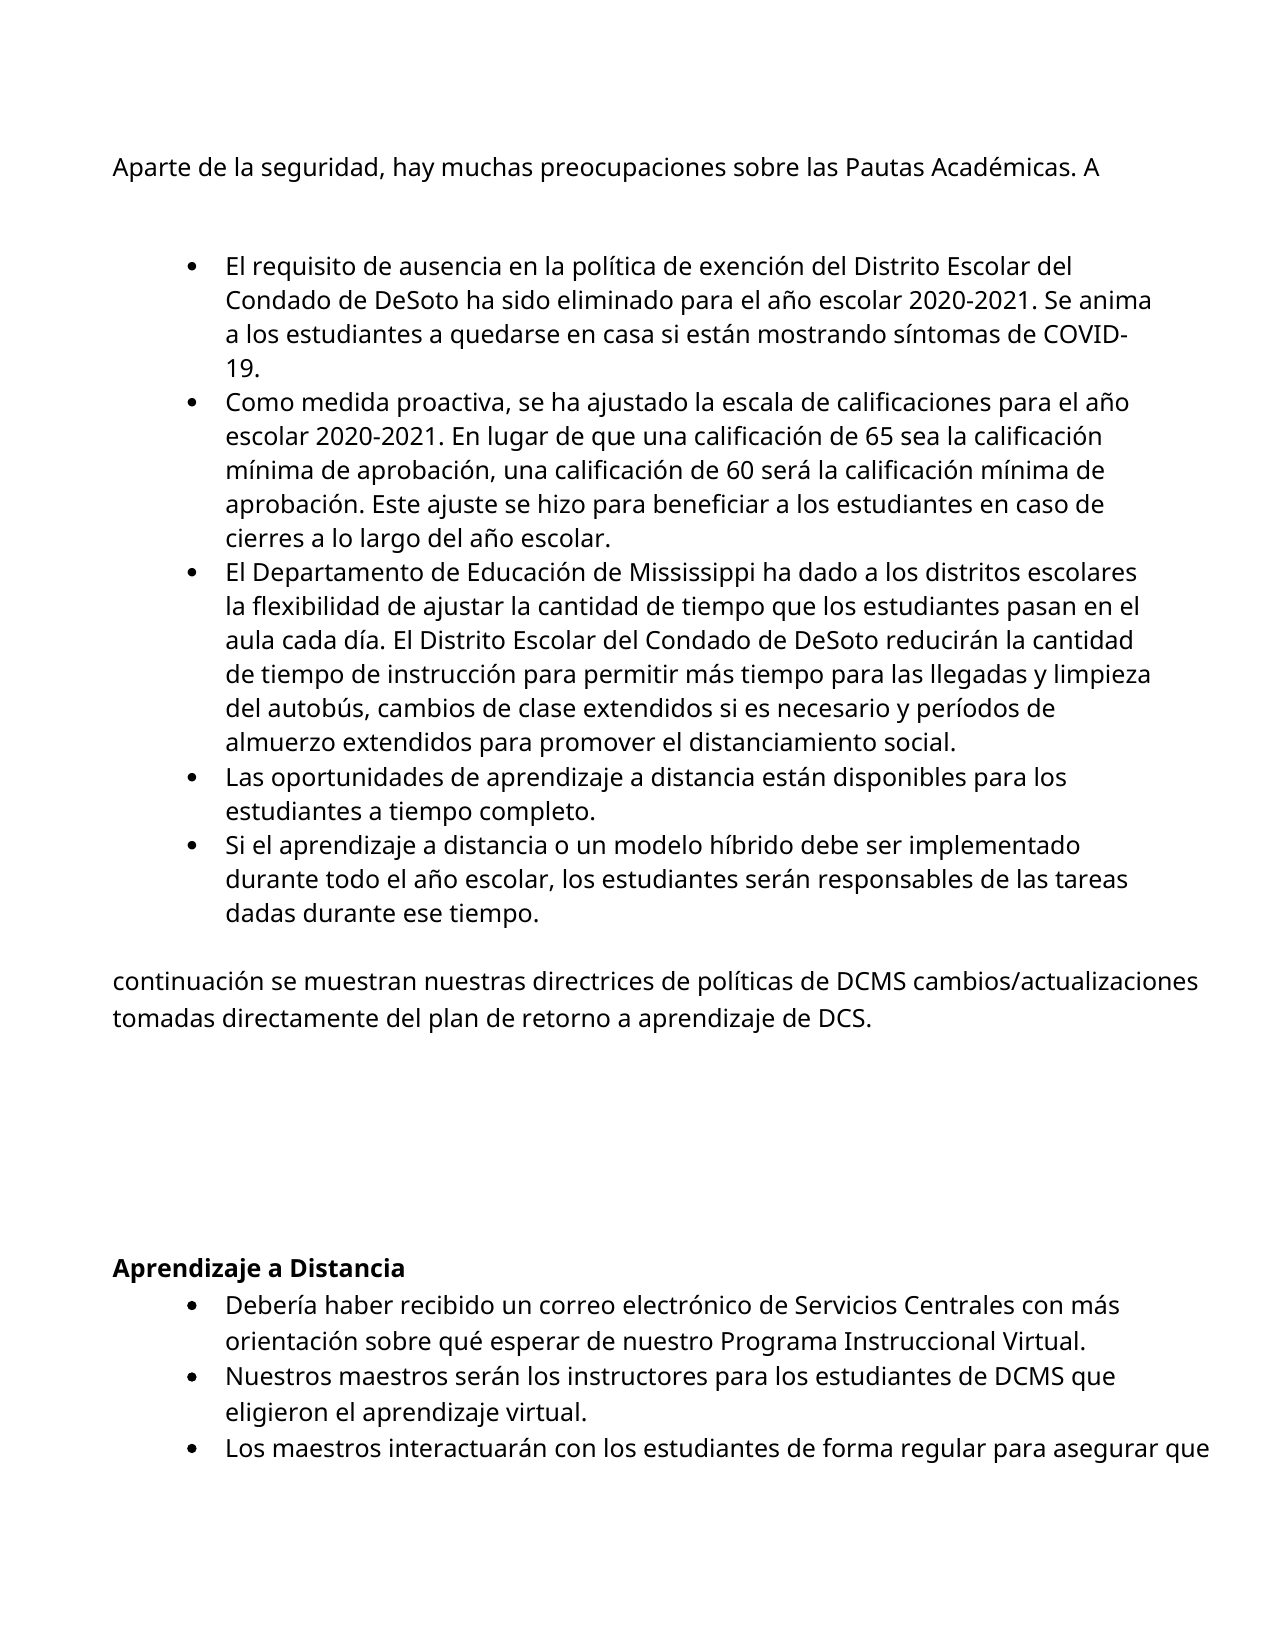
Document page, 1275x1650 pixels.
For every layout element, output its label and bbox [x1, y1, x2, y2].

table_cell [101, 150, 1228, 1464]
